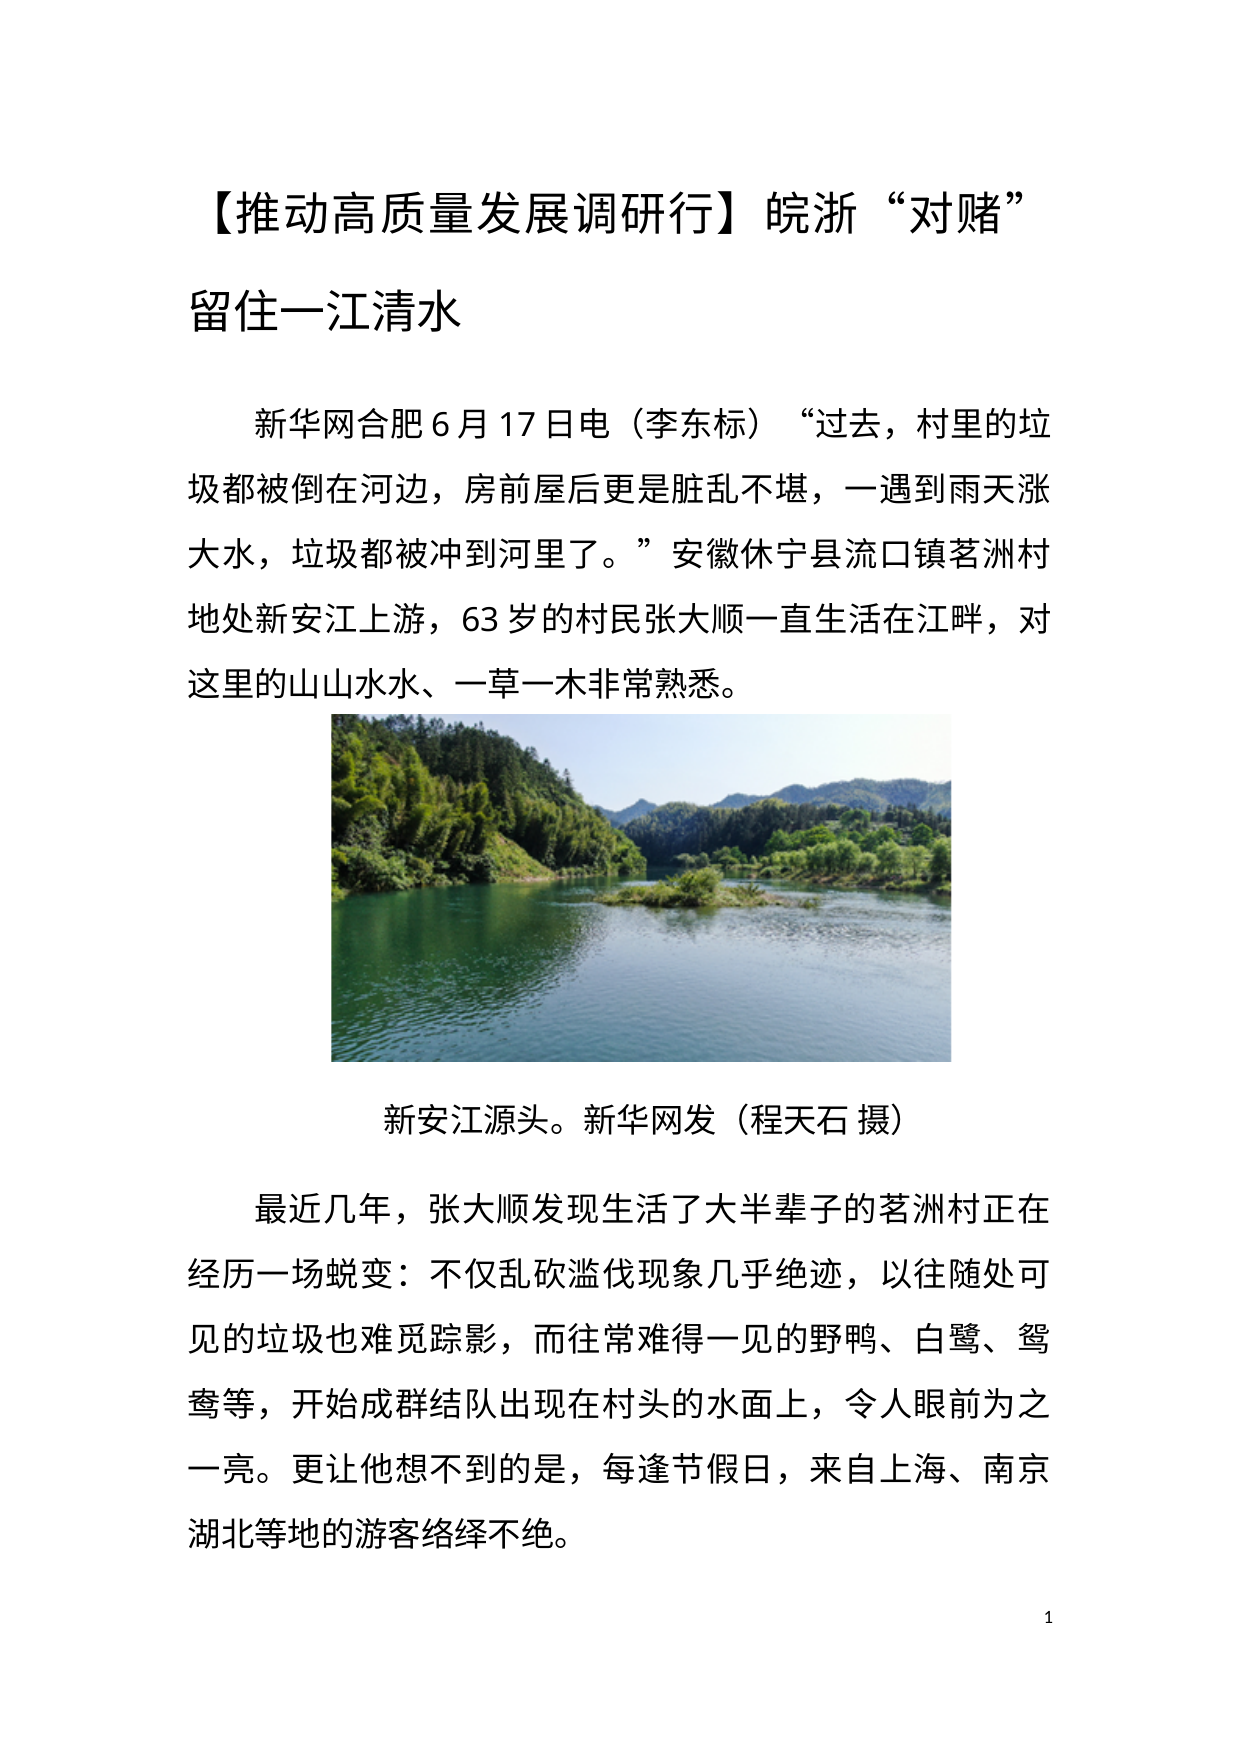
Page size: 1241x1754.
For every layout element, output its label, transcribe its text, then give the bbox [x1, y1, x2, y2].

text 【推动高质量发展调研行】皖浙“对赌”留住一江清水 [187, 162, 1053, 357]
text 新华网合肥6月17日电（李东标）“过去，村里的垃圾都被倒在河边，房前屋后更是脏乱不堪，一遇到雨天涨大水，垃圾都被冲到河里了。”安徽休宁县流口镇茗洲村地处新安江上游，63岁的村民张大顺一直生活在江畔，对这里的山山水水、一草一木非常熟悉。 [187, 389, 1053, 714]
text 最近几年，张大顺发现生活了大半辈子的茗洲村正在经历一场蜕变：不仅乱砍滥伐现象几乎绝迹，以往随处可见的垃圾也难觅踪影，而往常难得一见的野鸭、白鹭、鸳鸯等，开始成群结队出现在村头的水面上，令人眼前为之一亮。更让他想不到的是，每逢节假日，来自上海、南京、湖北等地的游客络绎不绝。 [187, 1174, 1053, 1564]
text 新安江源头。新华网发（程天石 摄） [187, 1085, 1053, 1150]
picture [331, 714, 953, 1062]
